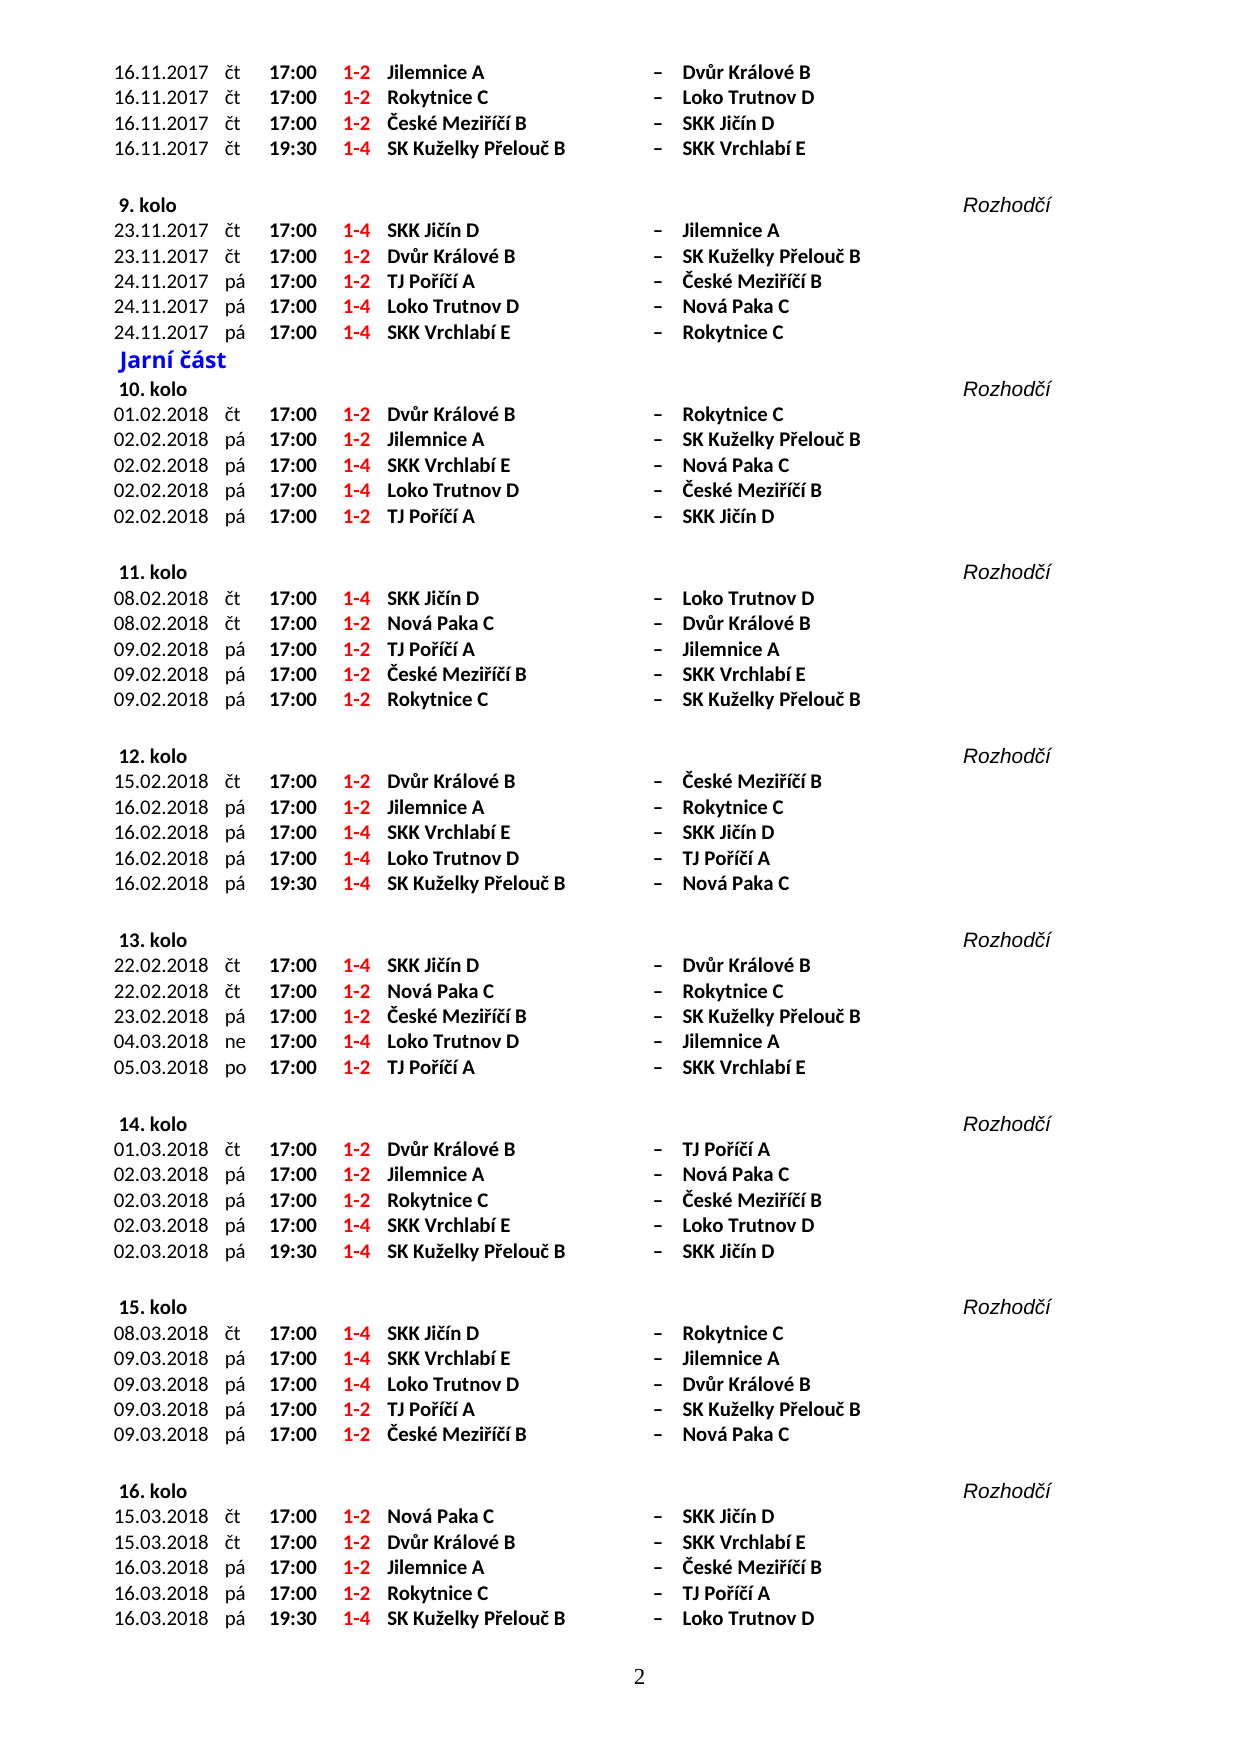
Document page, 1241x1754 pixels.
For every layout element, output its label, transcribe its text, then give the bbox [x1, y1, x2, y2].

text 02.03.2018 pá 17:00 1-2 Rokytnice C – České Meziříčí B [114, 1187, 1137, 1212]
text 09.02.2018 pá 17:00 1-2 TJ Poříčí A – Jilemnice A [114, 636, 1137, 661]
text 16.03.2018 pá 19:30 1-4 SK Kuželky Přelouč B – Loko Trutnov D [114, 1605, 1137, 1631]
text 16.11.2017 čt 17:00 1-2 Rokytnice C – Loko Trutnov D [114, 84, 1137, 110]
text 24.11.2017 pá 17:00 1-2 TJ Poříčí A – České Meziříčí B [114, 268, 1137, 294]
text 02.03.2018 pá 17:00 1-2 Jilemnice A – Nová Paka C [114, 1162, 1137, 1187]
text 16.03.2018 pá 17:00 1-2 Rokytnice C – TJ Poříčí A [114, 1580, 1137, 1605]
text 24.11.2017 pá 17:00 1-4 SKK Vrchlabí E – Rokytnice C [114, 319, 1137, 344]
text 01.02.2018 čt 17:00 1-2 Dvůr Králové B – Rokytnice C [114, 401, 1137, 427]
text 16. kolo Rozhodčí [114, 1447, 1137, 1504]
text 09.03.2018 pá 17:00 1-2 TJ Poříčí A – SK Kuželky Přelouč B [114, 1396, 1137, 1422]
text 01.03.2018 čt 17:00 1-2 Dvůr Králové B – TJ Poříčí A [114, 1136, 1137, 1162]
text 02.02.2018 pá 17:00 1-4 SKK Vrchlabí E – Nová Paka C [114, 452, 1137, 477]
text 02.02.2018 pá 17:00 1-2 TJ Poříčí A – SKK Jičín D [114, 503, 1137, 528]
text 16.03.2018 pá 17:00 1-2 Jilemnice A – České Meziříčí B [114, 1554, 1137, 1580]
text 02.03.2018 pá 19:30 1-4 SK Kuželky Přelouč B – SKK Jičín D [114, 1238, 1137, 1263]
text 22.02.2018 čt 17:00 1-2 Nová Paka C – Rokytnice C [114, 978, 1137, 1003]
text 16.02.2018 pá 17:00 1-4 Loko Trutnov D – TJ Poříčí A [114, 845, 1137, 870]
text 02.03.2018 pá 17:00 1-4 SKK Vrchlabí E – Loko Trutnov D [114, 1212, 1137, 1238]
text 09.03.2018 pá 17:00 1-2 České Meziříčí B – Nová Paka C [114, 1422, 1137, 1447]
text 15.03.2018 čt 17:00 1-2 Dvůr Králové B – SKK Vrchlabí E [114, 1529, 1137, 1554]
text 08.02.2018 čt 17:00 1-2 Nová Paka C – Dvůr Králové B [114, 610, 1137, 636]
text 09.03.2018 pá 17:00 1-4 SKK Vrchlabí E – Jilemnice A [114, 1345, 1137, 1371]
text 14. kolo Rozhodčí [114, 1079, 1137, 1136]
text 23.02.2018 pá 17:00 1-2 České Meziříčí B – SK Kuželky Přelouč B [114, 1003, 1137, 1029]
text 16.02.2018 pá 19:30 1-4 SK Kuželky Přelouč B – Nová Paka C [114, 870, 1137, 896]
text 22.02.2018 čt 17:00 1-4 SKK Jičín D – Dvůr Králové B [114, 952, 1137, 978]
text 08.02.2018 čt 17:00 1-4 SKK Jičín D – Loko Trutnov D [114, 585, 1137, 610]
text 05.03.2018 po 17:00 1-2 TJ Poříčí A – SKK Vrchlabí E [114, 1054, 1137, 1079]
text 10. kolo Rozhodčí [114, 344, 1137, 401]
text 9. kolo Rozhodčí [114, 161, 1137, 217]
text 15.02.2018 čt 17:00 1-2 Dvůr Králové B – České Meziříčí B [114, 769, 1137, 794]
text 23.11.2017 čt 17:00 1-2 Dvůr Králové B – SK Kuželky Přelouč B [114, 243, 1137, 268]
text 09.03.2018 pá 17:00 1-4 Loko Trutnov D – Dvůr Králové B [114, 1371, 1137, 1396]
text 09.02.2018 pá 17:00 1-2 České Meziříčí B – SKK Vrchlabí E [114, 661, 1137, 687]
text 23.11.2017 čt 17:00 1-4 SKK Jičín D – Jilemnice A [114, 217, 1137, 243]
text 16.11.2017 čt 17:00 1-2 České Meziříčí B – SKK Jičín D [114, 110, 1137, 135]
text 16.11.2017 čt 17:00 1-2 Jilemnice A – Dvůr Králové B [114, 59, 1137, 84]
text 15. kolo Rozhodčí [114, 1263, 1137, 1320]
text 16.02.2018 pá 17:00 1-2 Jilemnice A – Rokytnice C [114, 794, 1137, 819]
text 12. kolo Rozhodčí [114, 712, 1137, 769]
text 09.02.2018 pá 17:00 1-2 Rokytnice C – SK Kuželky Přelouč B [114, 687, 1137, 712]
text 13. kolo Rozhodčí [114, 896, 1137, 952]
text 15.03.2018 čt 17:00 1-2 Nová Paka C – SKK Jičín D [114, 1504, 1137, 1529]
text 02.02.2018 pá 17:00 1-4 Loko Trutnov D – České Meziříčí B [114, 477, 1137, 503]
text 24.11.2017 pá 17:00 1-4 Loko Trutnov D – Nová Paka C [114, 294, 1137, 319]
text 16.02.2018 pá 17:00 1-4 SKK Vrchlabí E – SKK Jičín D [114, 819, 1137, 845]
text 11. kolo Rozhodčí [114, 528, 1137, 585]
text 02.02.2018 pá 17:00 1-2 Jilemnice A – SK Kuželky Přelouč B [114, 427, 1137, 452]
text 08.03.2018 čt 17:00 1-4 SKK Jičín D – Rokytnice C [114, 1320, 1137, 1345]
text 04.03.2018 ne 17:00 1-4 Loko Trutnov D – Jilemnice A [114, 1029, 1137, 1054]
text 16.11.2017 čt 19:30 1-4 SK Kuželky Přelouč B – SKK Vrchlabí E [114, 135, 1137, 161]
